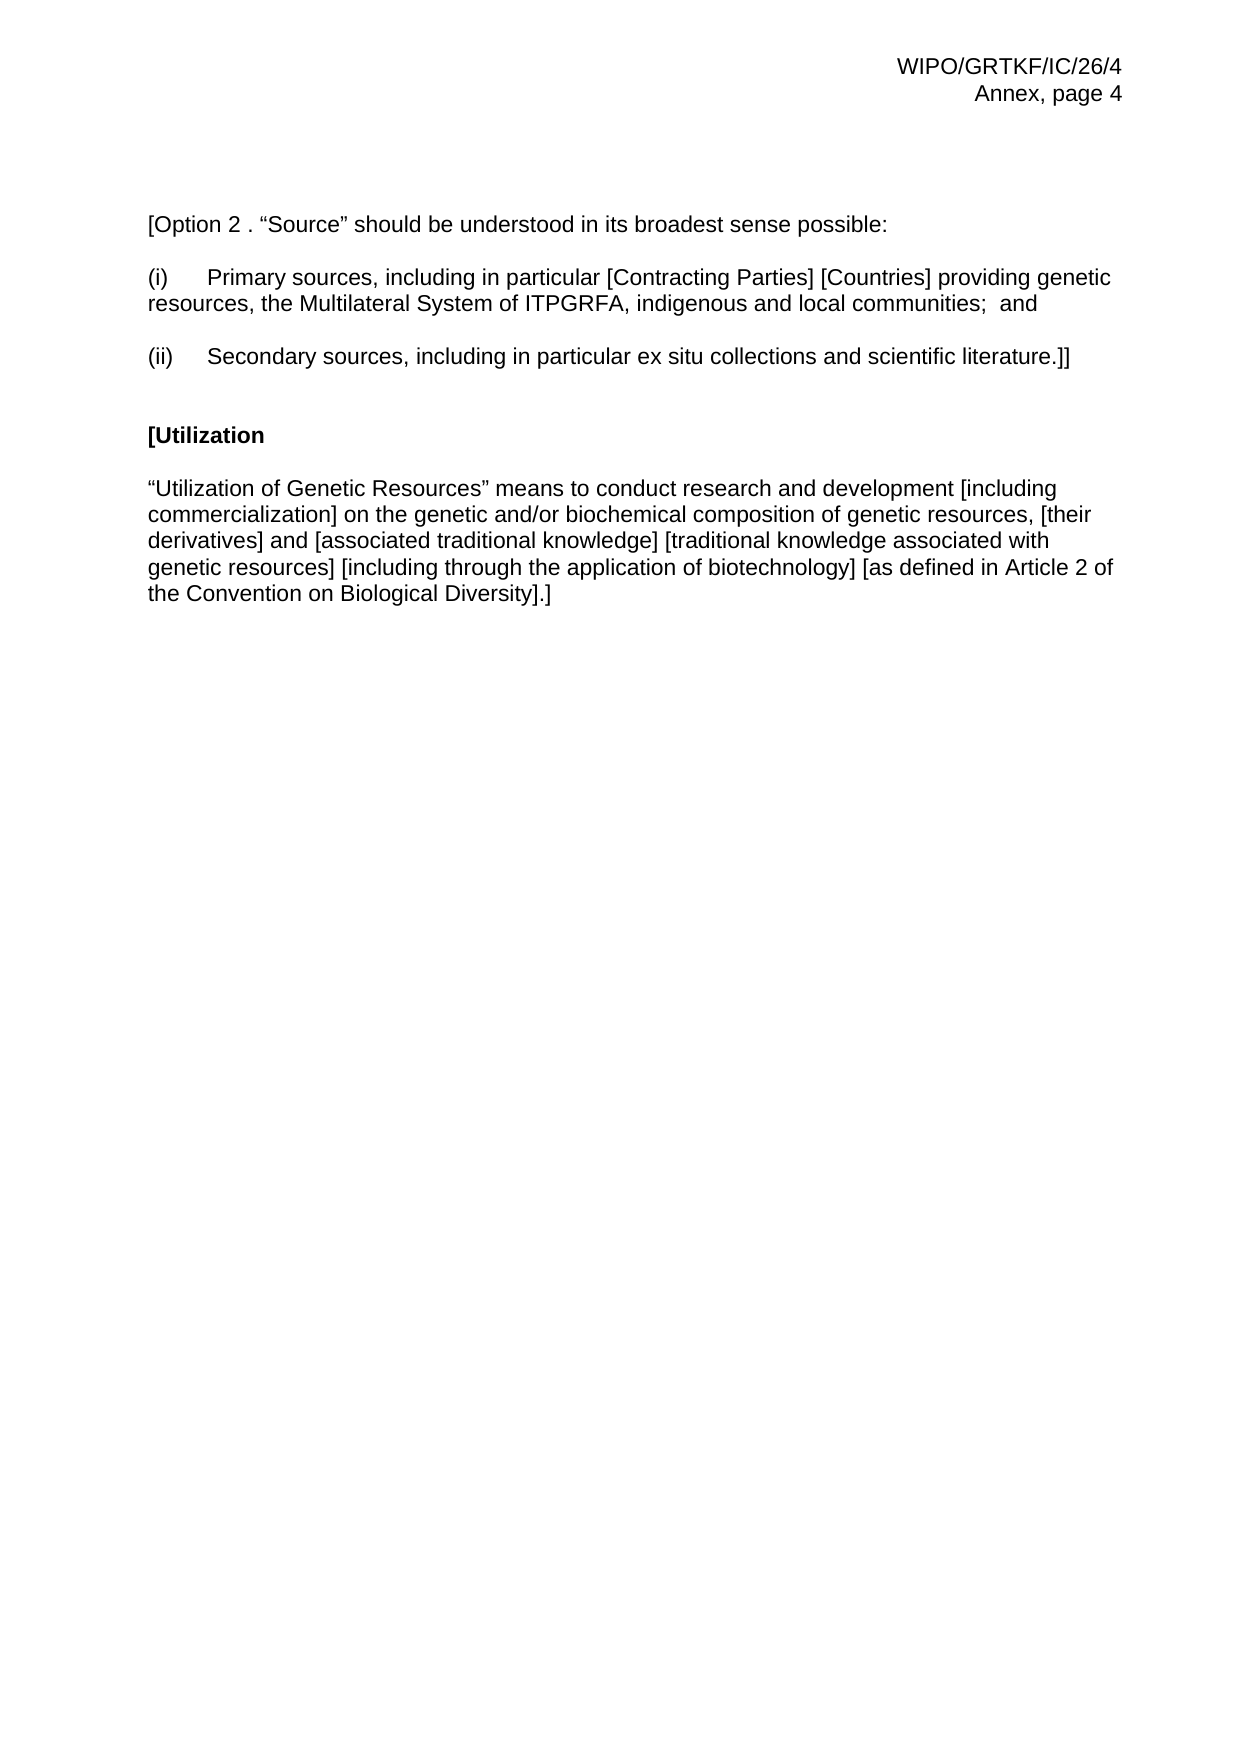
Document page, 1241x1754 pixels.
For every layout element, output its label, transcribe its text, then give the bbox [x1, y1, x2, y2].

text “Utilization of Genetic Resources” means to conduct research and development [including commercialization] on the genetic and/or biochemical composition of genetic resources, [their derivatives] and [associated traditional knowledge] [traditional knowledge associated with genetic resources] [including through the application of biotechnology] [as defined in Article 2 of the Convention on Biological Diversity].] [148, 475, 1122, 607]
text [Utilization [148, 422, 1122, 448]
text (ii) Secondary sources, including in particular ex situ collections and scientific literature.]] [148, 343, 1122, 369]
text (i) Primary sources, including in particular [Contracting Parties] [Countries] providing genetic resources, the Multilateral System of ITPGRFA, indigenous and local communities; and [148, 264, 1122, 317]
text [Option 2 . “Source” should be understood in its broadest sense possible: [148, 211, 1122, 238]
